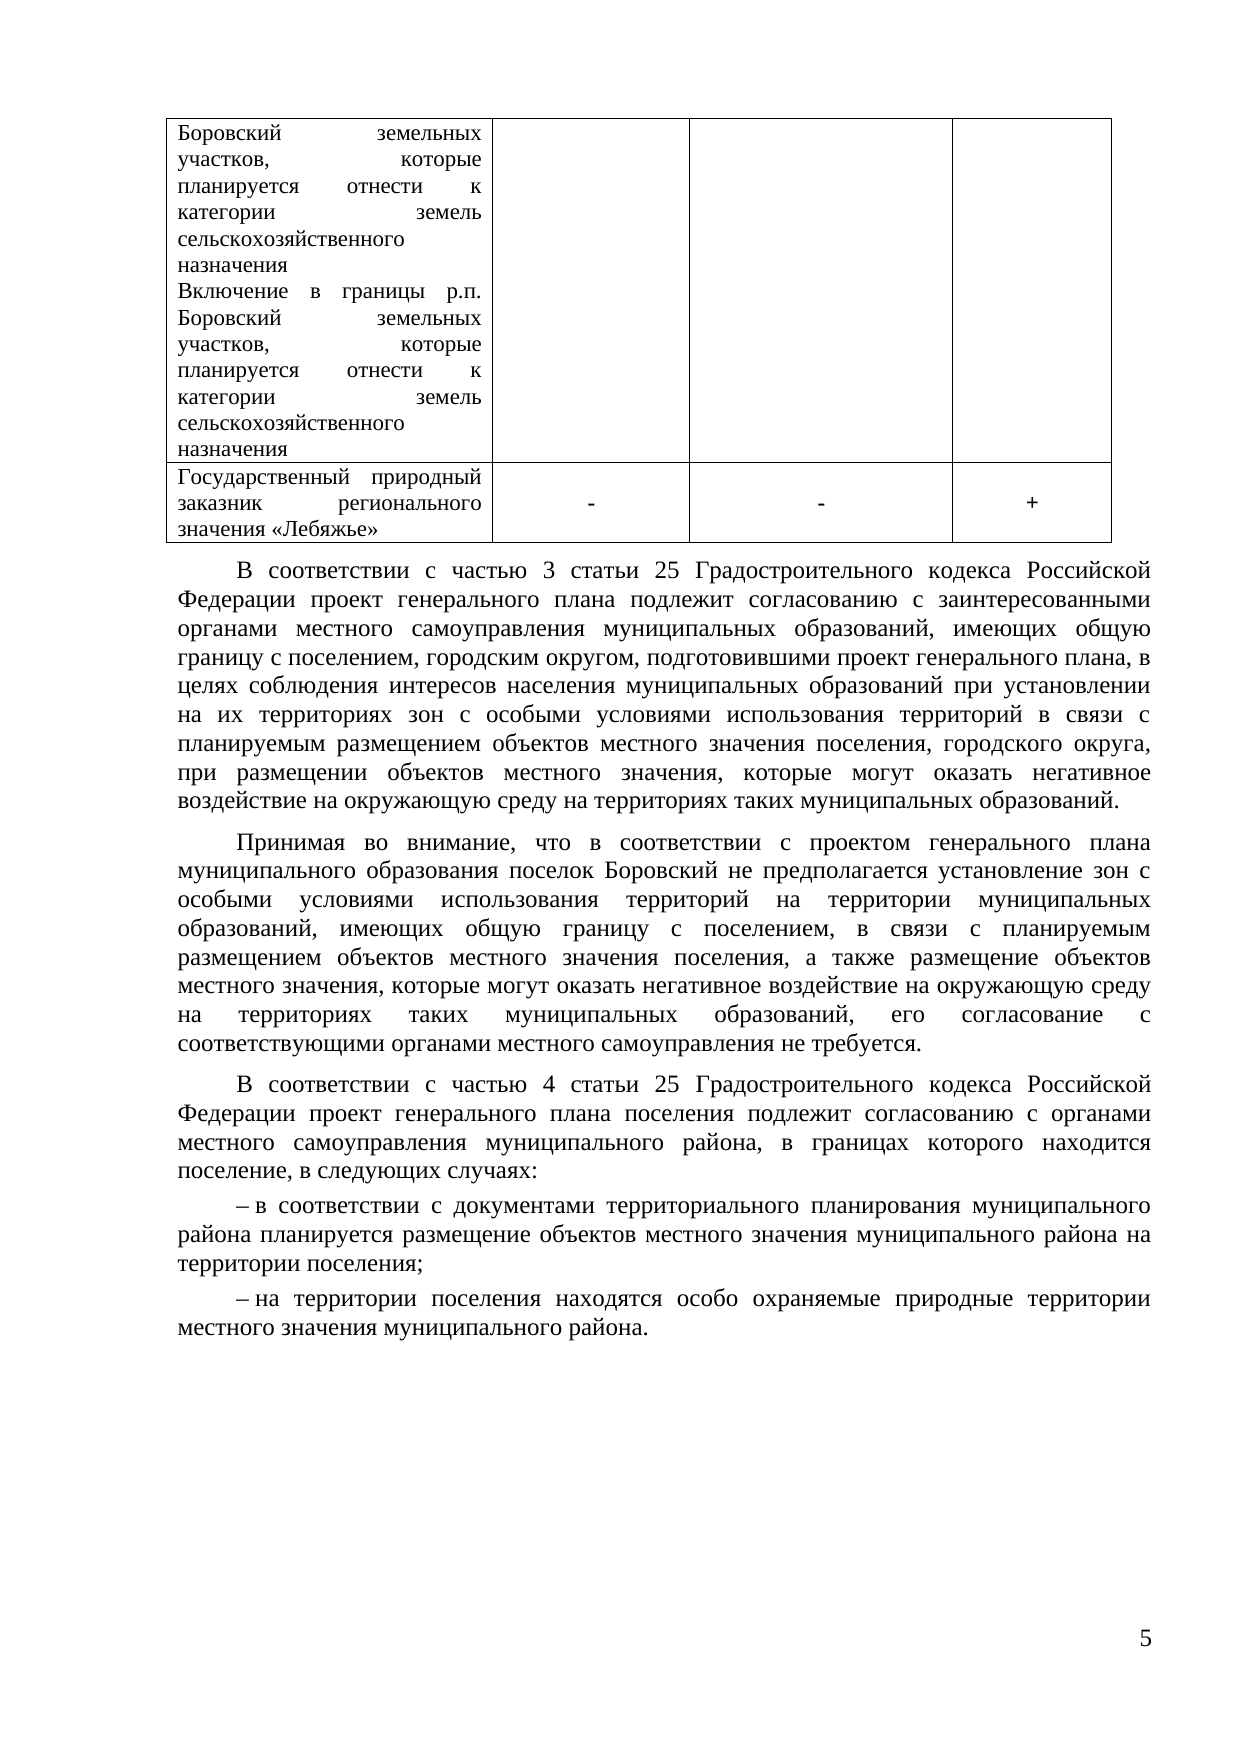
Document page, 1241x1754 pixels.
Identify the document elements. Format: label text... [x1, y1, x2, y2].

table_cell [167, 119, 492, 462]
table_cell - [690, 463, 952, 542]
text В соответствии с частью 4 статьи 25 Градостроительного кодекса Российской Федерации проект генерального плана поселения подлежит согласованию с органами местного самоуправления муниципального района, в границах которого находится поселение, в следующих случаях: [177, 1069, 1152, 1184]
text В соответствии с частью 3 статьи 25 Градостроительного кодекса Российской Федерации проект генерального плана подлежит согласованию с заинтересованными органами местного самоуправления муниципальных образований, имеющих общую границу с поселением, городским округом, подготовившими проект генерального плана, в целях соблюдения интересов населения муниципальных образований при установлении на их территориях зон с особыми условиями использования территорий в связи с планируемым размещением объектов местного значения поселения, городского округа, при размещении объектов местного значения, которые могут оказать негативное воздействие на окружающую среду на территориях таких муниципальных образований. [177, 555, 1152, 814]
table_cell Государственный природный заказник регионального значения «Лебяжье» [167, 463, 492, 542]
text Принимая во внимание, что в соответствии с проектом генерального плана муниципального образования поселок Боровский не предполагается установление зон с особыми условиями использования территорий на территории муниципальных образований, имеющих общую границу с поселением, в связи с планируемым размещением объектов местного значения поселения, а также размещение объектов местного значения, которые могут оказать негативное воздействие на окружающую среду на территориях таких муниципальных образований, его согласование с соответствующими органами местного самоуправления не требуется. [177, 827, 1152, 1057]
list на территории поселения находятся особо охраняемые природные территории местного значения муниципального района. [177, 1283, 1152, 1340]
table_cell - [493, 119, 689, 462]
list в соответствии с документами территориального планирования муниципального района планируется размещение объектов местного значения муниципального района на территории поселения; [177, 1190, 1152, 1277]
table_cell - [493, 463, 689, 542]
table_cell + [690, 119, 952, 462]
table_cell - [953, 119, 1111, 462]
table_cell + [953, 463, 1111, 542]
